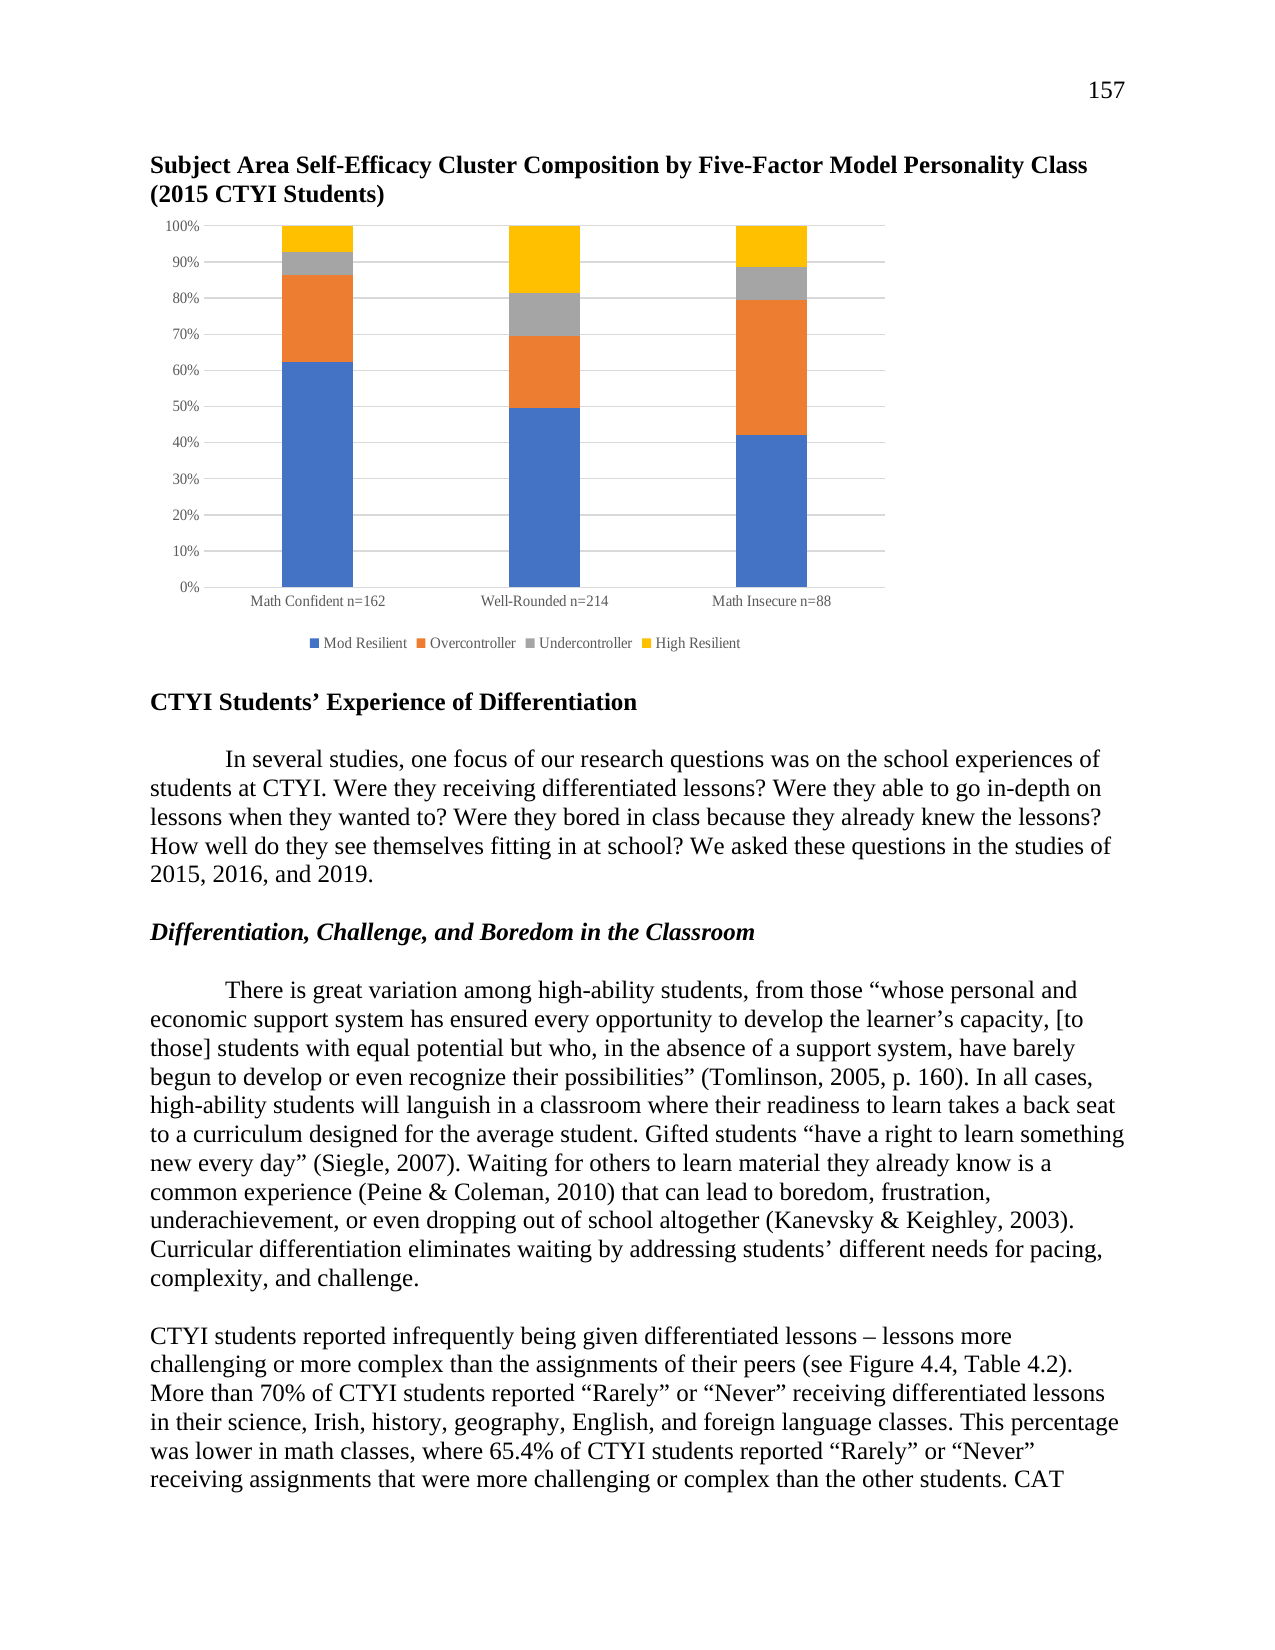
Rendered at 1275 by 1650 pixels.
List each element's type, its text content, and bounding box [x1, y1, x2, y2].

text CTYI Students’ Experience of Differentiation [150, 687, 1125, 715]
text Subject Area Self-Efficacy Cluster Composition by Five-Factor Model Personality Class (2015 CTYI Students) [150, 150, 1125, 207]
text Differentiation, Challenge, and Boredom in the Classroom [150, 917, 1125, 946]
text In several studies, one focus of our research questions was on the school experiences of students at CTYI. Were they receiving differentiated lessons? Were they able to go in-depth on lessons when they wanted to? Were they bored in class because they already knew the lessons? How well do they see themselves fitting in at school? We asked these questions in the studies of 2015, 2016, and 2019. [150, 744, 1125, 888]
text There is great variation among high-ability students, from those “whose personal and economic support system has ensured every opportunity to develop the learner’s capacity, [to those] students with equal potential but who, in the absence of a support system, have barely begun to develop or even recognize their possibilities” (Tomlinson, 2005, p. 160). In all cases, high-ability students will languish in a classroom where their readiness to learn takes a back seat to a curriculum designed for the average student. Gifted students “have a right to learn something new every day” (Siegle, 2007). Waiting for others to learn material they already know is a common experience (Peine & Coleman, 2010) that can lead to boredom, frustration, underachievement, or even dropping out of school altogether (Kanevsky & Keighley, 2003). Curricular differentiation eliminates waiting by addressing students’ different needs for pacing, complexity, and challenge. [150, 975, 1125, 1292]
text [150, 1321, 1125, 1493]
